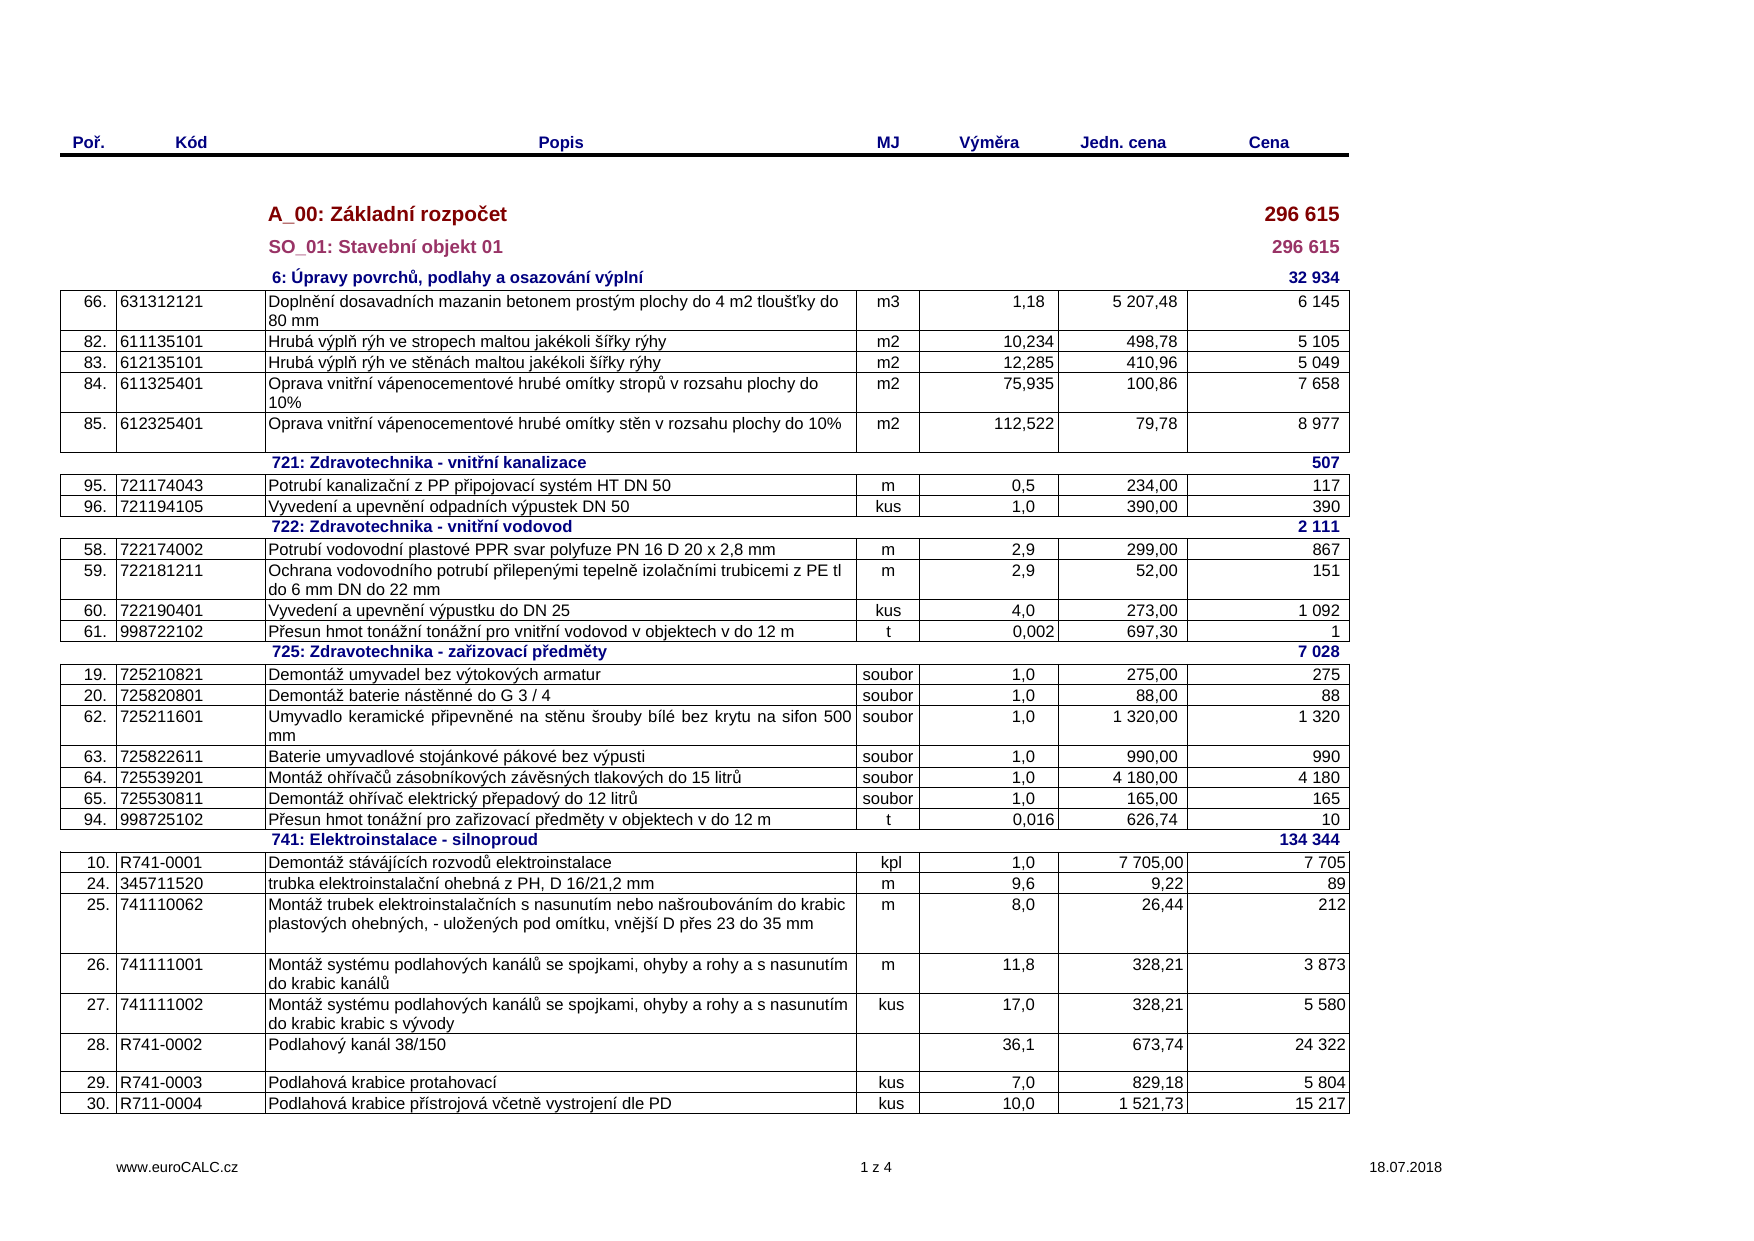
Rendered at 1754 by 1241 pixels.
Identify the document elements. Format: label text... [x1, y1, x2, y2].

table_cell 0,002 [920, 621, 1058, 641]
table_cell 20. [61, 685, 116, 705]
table_cell 1,0 [920, 685, 1058, 705]
table_header 631312121 [117, 291, 265, 330]
text 741: Elektroinstalace - silnoproud 134 344 [72, 830, 1340, 849]
table_header Doplnění dosavadních mazanin betonem prostým plochy do 4 m2 tloušťky do 80 mm [266, 291, 856, 330]
table_cell 673,74 [1059, 1034, 1187, 1071]
table_cell Baterie umyvadlové stojánkové pákové bez výpusti [266, 746, 856, 766]
table_header 1,0 [920, 665, 1058, 684]
table_cell 8,0 [920, 894, 1058, 953]
table_cell Umyvadlo keramické připevněné na stěnu šrouby bílé bez krytu na sifon 500 mm [266, 706, 856, 745]
table_header 0,5 [920, 475, 1058, 495]
table_cell 52,00 [1059, 560, 1187, 599]
table_header Demontáž umyvadel bez výtokových armatur [266, 665, 856, 684]
table_cell 88 [1188, 685, 1349, 705]
table_header m [857, 475, 919, 495]
table_cell 151 [1188, 560, 1349, 599]
table_cell 30. [61, 1093, 116, 1113]
table_cell 990,00 [1059, 746, 1187, 766]
table_cell m [857, 954, 919, 993]
table_cell t [857, 621, 919, 641]
table_cell 612135101 [117, 352, 265, 372]
table_header 19. [61, 665, 116, 684]
table_cell 65. [61, 788, 116, 808]
table_cell kus [857, 994, 919, 1033]
table_cell 410,96 [1059, 352, 1187, 372]
table_cell Demontáž ohřívač elektrický přepadový do 12 litrů [266, 788, 856, 808]
table_cell Přesun hmot tonážní pro zařizovací předměty v objektech v do 12 m [266, 809, 856, 829]
table_cell t [857, 809, 919, 829]
table_cell kus [857, 496, 919, 516]
table_cell Ochrana vodovodního potrubí přilepenými tepelně izolačními trubicemi z PE tl do 6 mm DN do 22 mm [266, 560, 856, 599]
table_cell 990 [1188, 746, 1349, 766]
table_cell 89 [1188, 873, 1349, 893]
table_cell 85. [61, 413, 116, 452]
table_cell 7 658 [1188, 373, 1349, 412]
table_cell 1 [1188, 621, 1349, 641]
table_header m [857, 539, 919, 559]
table_cell Montáž trubek elektroinstalačních s nasunutím nebo našroubováním do krabic plastových ohebných, - uložených pod omítku, vnější D přes 23 do 35 mm [266, 894, 856, 953]
table_cell 10,0 [920, 1093, 1058, 1113]
table_cell 96. [61, 496, 116, 516]
table_cell m2 [857, 352, 919, 372]
table_cell 611135101 [117, 331, 265, 351]
table_cell Hrubá výplň rýh ve stěnách maltou jakékoli šířky rýhy [266, 352, 856, 372]
table_cell 24 322 [1188, 1034, 1349, 1071]
table_header 7 705 [1188, 853, 1349, 872]
table_cell 100,86 [1059, 373, 1187, 412]
text SO_01: Stavební objekt 01 296 615 [72, 236, 1340, 257]
table_cell R711-0004 [117, 1093, 265, 1113]
table_cell kus [857, 1093, 919, 1113]
table_cell 26,44 [1059, 894, 1187, 953]
table_cell 611325401 [117, 373, 265, 412]
table_cell 4 180 [1188, 768, 1349, 787]
table_cell 1 521,73 [1059, 1093, 1187, 1113]
table_cell 26. [61, 954, 116, 993]
text 6: Úpravy povrchů, podlahy a osazování výplní 32 934 [72, 268, 1340, 287]
table_cell Montáž systému podlahových kanálů se spojkami, ohyby a rohy a s nasunutím do krabic kanálů [266, 954, 856, 993]
table_header 5 207,48 [1059, 291, 1187, 330]
table_header 722174002 [117, 539, 265, 559]
table_cell 94. [61, 809, 116, 829]
table_cell Vyvedení a upevnění výpustku do DN 25 [266, 600, 856, 620]
table_header kpl [857, 853, 919, 872]
table_cell soubor [857, 746, 919, 766]
table_cell 27. [61, 994, 116, 1033]
table_cell 11,8 [920, 954, 1058, 993]
table_cell 998722102 [117, 621, 265, 641]
table_cell 62. [61, 706, 116, 745]
table_cell 1,0 [920, 768, 1058, 787]
table_cell 63. [61, 746, 116, 766]
table_cell 2,9 [920, 560, 1058, 599]
table_cell 697,30 [1059, 621, 1187, 641]
table_cell soubor [857, 788, 919, 808]
table_header 10. [61, 853, 116, 872]
table_cell 1 320,00 [1059, 706, 1187, 745]
table_cell 88,00 [1059, 685, 1187, 705]
table_cell 1,0 [920, 746, 1058, 766]
table_header 234,00 [1059, 475, 1187, 495]
table_cell 498,78 [1059, 331, 1187, 351]
table_header soubor [857, 665, 919, 684]
table_cell 998725102 [117, 809, 265, 829]
table_cell 390 [1188, 496, 1349, 516]
table_cell R741-0003 [117, 1072, 265, 1092]
table_cell 84. [61, 373, 116, 412]
table_cell 61. [61, 621, 116, 641]
table_cell m [857, 894, 919, 953]
table_cell 722190401 [117, 600, 265, 620]
table_cell 59. [61, 560, 116, 599]
table_cell 725820801 [117, 685, 265, 705]
table_cell 12,285 [920, 352, 1058, 372]
table_cell 626,74 [1059, 809, 1187, 829]
table_cell trubka elektroinstalační ohebná z PH, D 16/21,2 mm [266, 873, 856, 893]
table_cell soubor [857, 706, 919, 745]
table_cell 1 092 [1188, 600, 1349, 620]
table_cell Podlahová krabice protahovací [266, 1072, 856, 1092]
table_cell 328,21 [1059, 994, 1187, 1033]
table_cell 9,6 [920, 873, 1058, 893]
table_header 66. [61, 291, 116, 330]
table_cell Montáž ohřívačů zásobníkových závěsných tlakových do 15 litrů [266, 768, 856, 787]
table_header m3 [857, 291, 919, 330]
table_header Potrubí vodovodní plastové PPR svar polyfuze PN 16 D 20 x 2,8 mm [266, 539, 856, 559]
table_header 7 705,00 [1059, 853, 1187, 872]
table_header 6 145 [1188, 291, 1349, 330]
text 725: Zdravotechnika - zařizovací předměty 7 028 [72, 642, 1340, 661]
table_header Potrubí kanalizační z PP připojovací systém HT DN 50 [266, 475, 856, 495]
table_cell 1 320 [1188, 706, 1349, 745]
table_cell R741-0002 [117, 1034, 265, 1071]
table_cell 725822611 [117, 746, 265, 766]
table_cell kus [857, 600, 919, 620]
table_cell kus [857, 1072, 919, 1092]
table_cell 10 [1188, 809, 1349, 829]
table_cell 28. [61, 1034, 116, 1071]
table_cell 725530811 [117, 788, 265, 808]
table_cell 328,21 [1059, 954, 1187, 993]
table_cell m [857, 560, 919, 599]
table_cell Hrubá výplň rýh ve stropech maltou jakékoli šířky rýhy [266, 331, 856, 351]
table_header 2,9 [920, 539, 1058, 559]
table_cell m2 [857, 413, 919, 452]
table_cell 83. [61, 352, 116, 372]
table_cell 390,00 [1059, 496, 1187, 516]
table_cell 5 049 [1188, 352, 1349, 372]
table_cell [857, 1034, 919, 1071]
table_cell 82. [61, 331, 116, 351]
table_cell 165,00 [1059, 788, 1187, 808]
table_cell 4,0 [920, 600, 1058, 620]
table_header 95. [61, 475, 116, 495]
table_cell 4 180,00 [1059, 768, 1187, 787]
table_cell 24. [61, 873, 116, 893]
table_cell 273,00 [1059, 600, 1187, 620]
table_cell Demontáž baterie nástěnné do G 3 / 4 [266, 685, 856, 705]
table_header 867 [1188, 539, 1349, 559]
table_cell 1,0 [920, 788, 1058, 808]
table_cell 29. [61, 1072, 116, 1092]
table_cell 5 105 [1188, 331, 1349, 351]
table_cell 725539201 [117, 768, 265, 787]
table_cell 0,016 [920, 809, 1058, 829]
table_cell 79,78 [1059, 413, 1187, 452]
table_cell 17,0 [920, 994, 1058, 1033]
table_cell 10,234 [920, 331, 1058, 351]
table_header 1,0 [920, 853, 1058, 872]
table_cell soubor [857, 685, 919, 705]
table_cell 345711520 [117, 873, 265, 893]
table_cell 112,522 [920, 413, 1058, 452]
table_cell Podlahový kanál 38/150 [266, 1034, 856, 1071]
table_cell 5 580 [1188, 994, 1349, 1033]
table_cell 721194105 [117, 496, 265, 516]
table_cell 75,935 [920, 373, 1058, 412]
table_cell Přesun hmot tonážní tonážní pro vnitřní vodovod v objektech v do 12 m [266, 621, 856, 641]
table_cell 9,22 [1059, 873, 1187, 893]
table_cell 15 217 [1188, 1093, 1349, 1113]
table_cell m2 [857, 373, 919, 412]
table_cell 7,0 [920, 1072, 1058, 1092]
table_cell 741111001 [117, 954, 265, 993]
table_cell Oprava vnitřní vápenocementové hrubé omítky stropů v rozsahu plochy do 10% [266, 373, 856, 412]
table_cell 1,0 [920, 496, 1058, 516]
table_cell 1,0 [920, 706, 1058, 745]
table_cell 212 [1188, 894, 1349, 953]
table_cell m2 [857, 331, 919, 351]
table_cell 741111002 [117, 994, 265, 1033]
table_cell 722181211 [117, 560, 265, 599]
table_header 58. [61, 539, 116, 559]
table_header 117 [1188, 475, 1349, 495]
text A_00: Základní rozpočet 296 615 [72, 202, 1340, 226]
text 721: Zdravotechnika - vnitřní kanalizace 507 [72, 453, 1340, 472]
table_cell soubor [857, 768, 919, 787]
table_cell 612325401 [117, 413, 265, 452]
table_header 275,00 [1059, 665, 1187, 684]
table_header 1,18 [920, 291, 1058, 330]
table_cell 3 873 [1188, 954, 1349, 993]
table_cell 8 977 [1188, 413, 1349, 452]
table_header 275 [1188, 665, 1349, 684]
table_cell 25. [61, 894, 116, 953]
table_cell Podlahová krabice přístrojová včetně vystrojení dle PD [266, 1093, 856, 1113]
table_cell Montáž systému podlahových kanálů se spojkami, ohyby a rohy a s nasunutím do krabic krabic s vývody [266, 994, 856, 1033]
table_header Demontáž stávájících rozvodů elektroinstalace [266, 853, 856, 872]
table_cell m [857, 873, 919, 893]
table_cell Vyvedení a upevnění odpadních výpustek DN 50 [266, 496, 856, 516]
table_cell 829,18 [1059, 1072, 1187, 1092]
table_header 721174043 [117, 475, 265, 495]
table_cell 60. [61, 600, 116, 620]
table_header R741-0001 [117, 853, 265, 872]
table_cell 741110062 [117, 894, 265, 953]
table_header 299,00 [1059, 539, 1187, 559]
table_cell 725211601 [117, 706, 265, 745]
table_cell 165 [1188, 788, 1349, 808]
text Poř. Kód Popis MJ Výměra Jedn. cena Cena [72, 133, 1340, 152]
table_cell 64. [61, 768, 116, 787]
table_cell 36,1 [920, 1034, 1058, 1071]
text 722: Zdravotechnika - vnitřní vodovod 2 111 [72, 517, 1340, 536]
table_header 725210821 [117, 665, 265, 684]
table_cell Oprava vnitřní vápenocementové hrubé omítky stěn v rozsahu plochy do 10% [266, 413, 856, 452]
table_cell 5 804 [1188, 1072, 1349, 1092]
